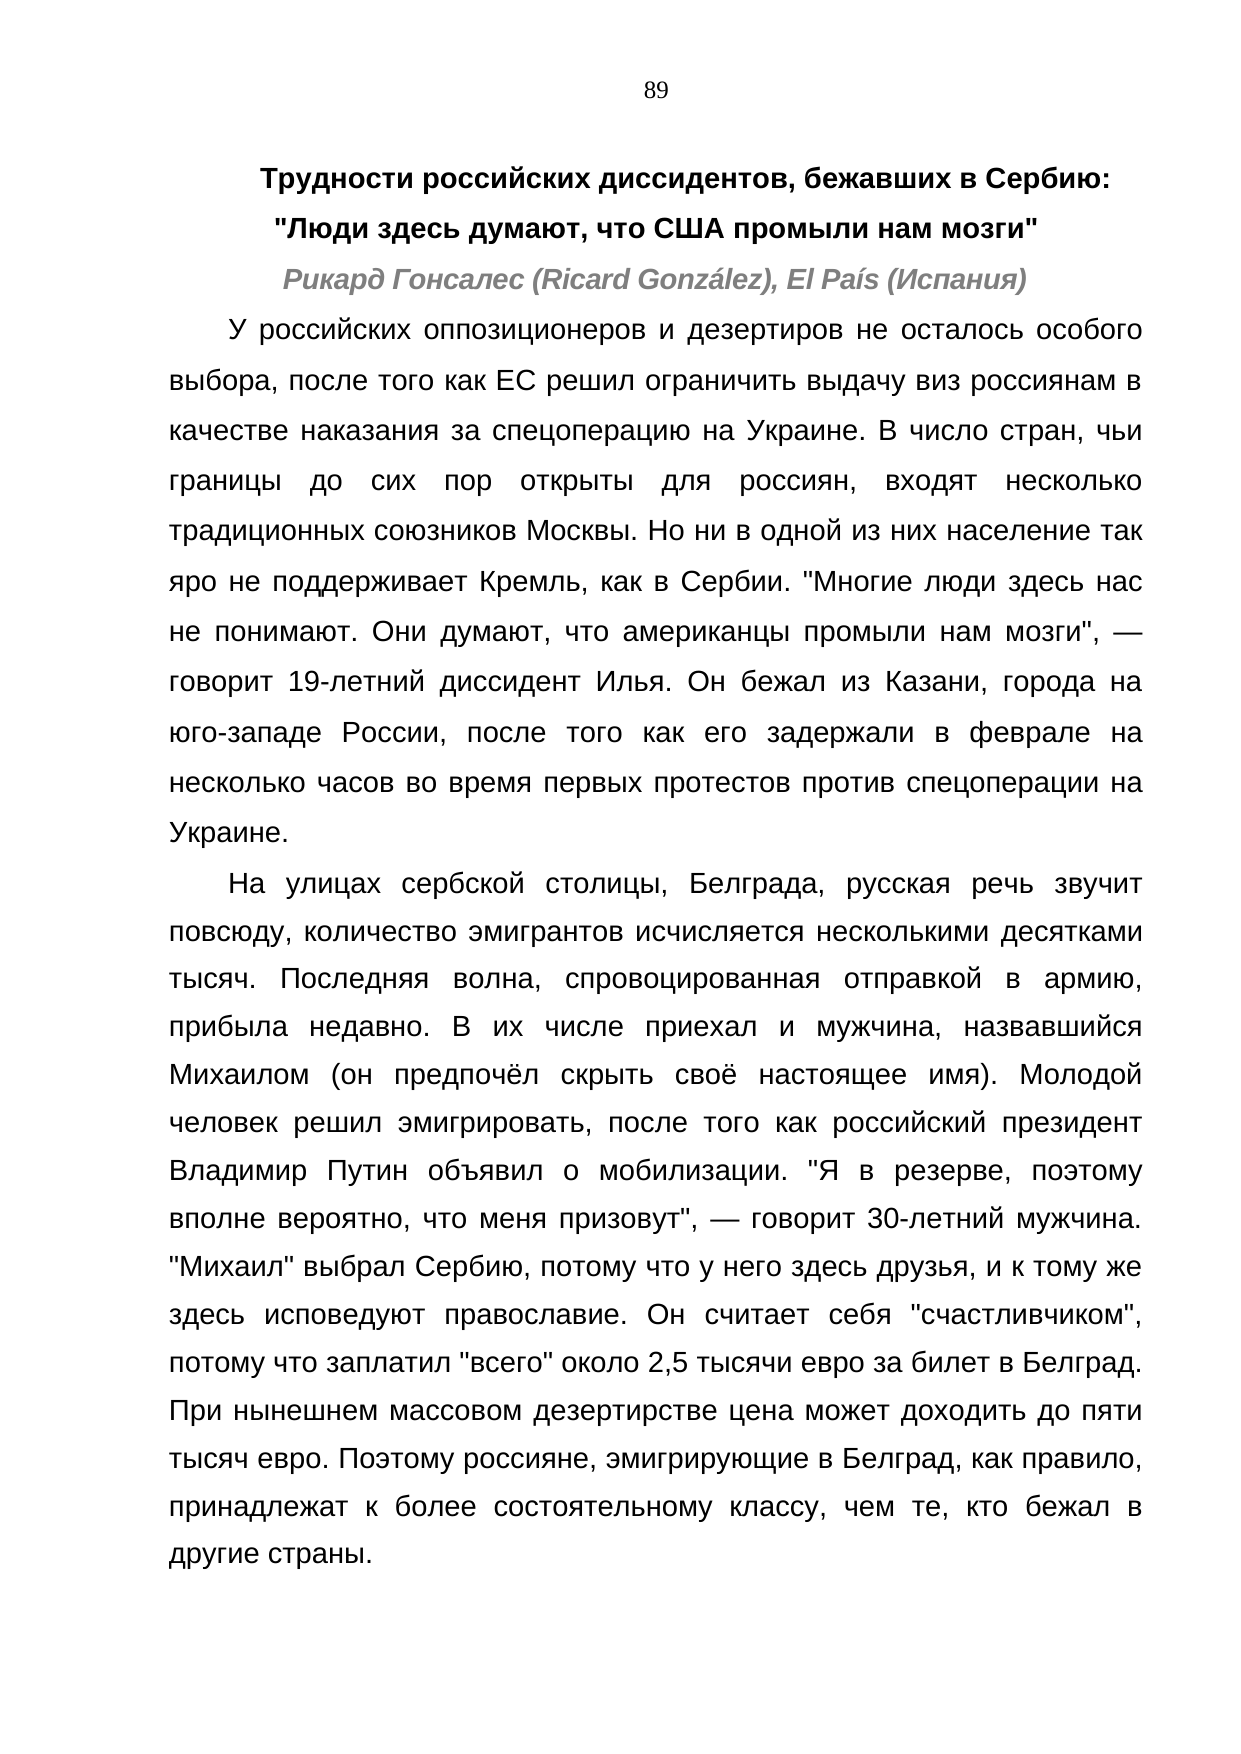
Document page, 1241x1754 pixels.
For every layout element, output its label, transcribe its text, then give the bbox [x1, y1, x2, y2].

text Трудности российских диссидентов, бежавших в Сербию: "Люди здесь думают, что США промыли нам мозги" [169, 161, 1144, 245]
text У российских оппозиционеров и дезертиров не осталось особого выбора, после того как ЕС решил ограничить выдачу виз россиянам в качестве наказания за спецоперацию на Украине. В число стран, чьи границы до сих пор открыты для россиян, входят несколько традиционных союзников Москвы. Но ни в одной из них население так яро не поддерживает Кремль, как в Сербии. "Многие люди здесь нас не понимают. Они думают, что американцы промыли нам мозги", — говорит 19-летний диссидент Илья. Он бежал из Казани, города на юго-западе России, после того как его задержали в феврале на несколько часов во время первых протестов против спецоперации на Украине. [169, 312, 1144, 849]
text На улицах сербской столицы, Белграда, русская речь звучит повсюду, количество эмигрантов исчисляется несколькими десятками тысяч. Последняя волна, спровоцированная отправкой в армию, прибыла недавно. В их числе приехал и мужчина, назвавшийся Михаилом (он предпочёл скрыть своё настоящее имя). Молодой человек решил эмигрировать, после того как российский президент Владимир Путин объявил о мобилизации. "Я в резерве, поэтому вполне вероятно, что меня призовут", — говорит 30-летний мужчина. "Михаил" выбрал Сербию, потому что у него здесь друзья, и к тому же здесь исповедуют православие. Он считает себя "счастливчиком", потому что заплатил "всего" около 2,5 тысячи евро за билет в Белград. При нынешнем массовом дезертирстве цена может доходить до пяти тысяч евро. Поэтому россияне, эмигрирующие в Белград, как правило, принадлежат к более состоятельному классу, чем те, кто бежал в другие страны. [169, 866, 1144, 1570]
text Рикард Гонсалес (Ricard González), El País (Испания) [169, 262, 1144, 295]
